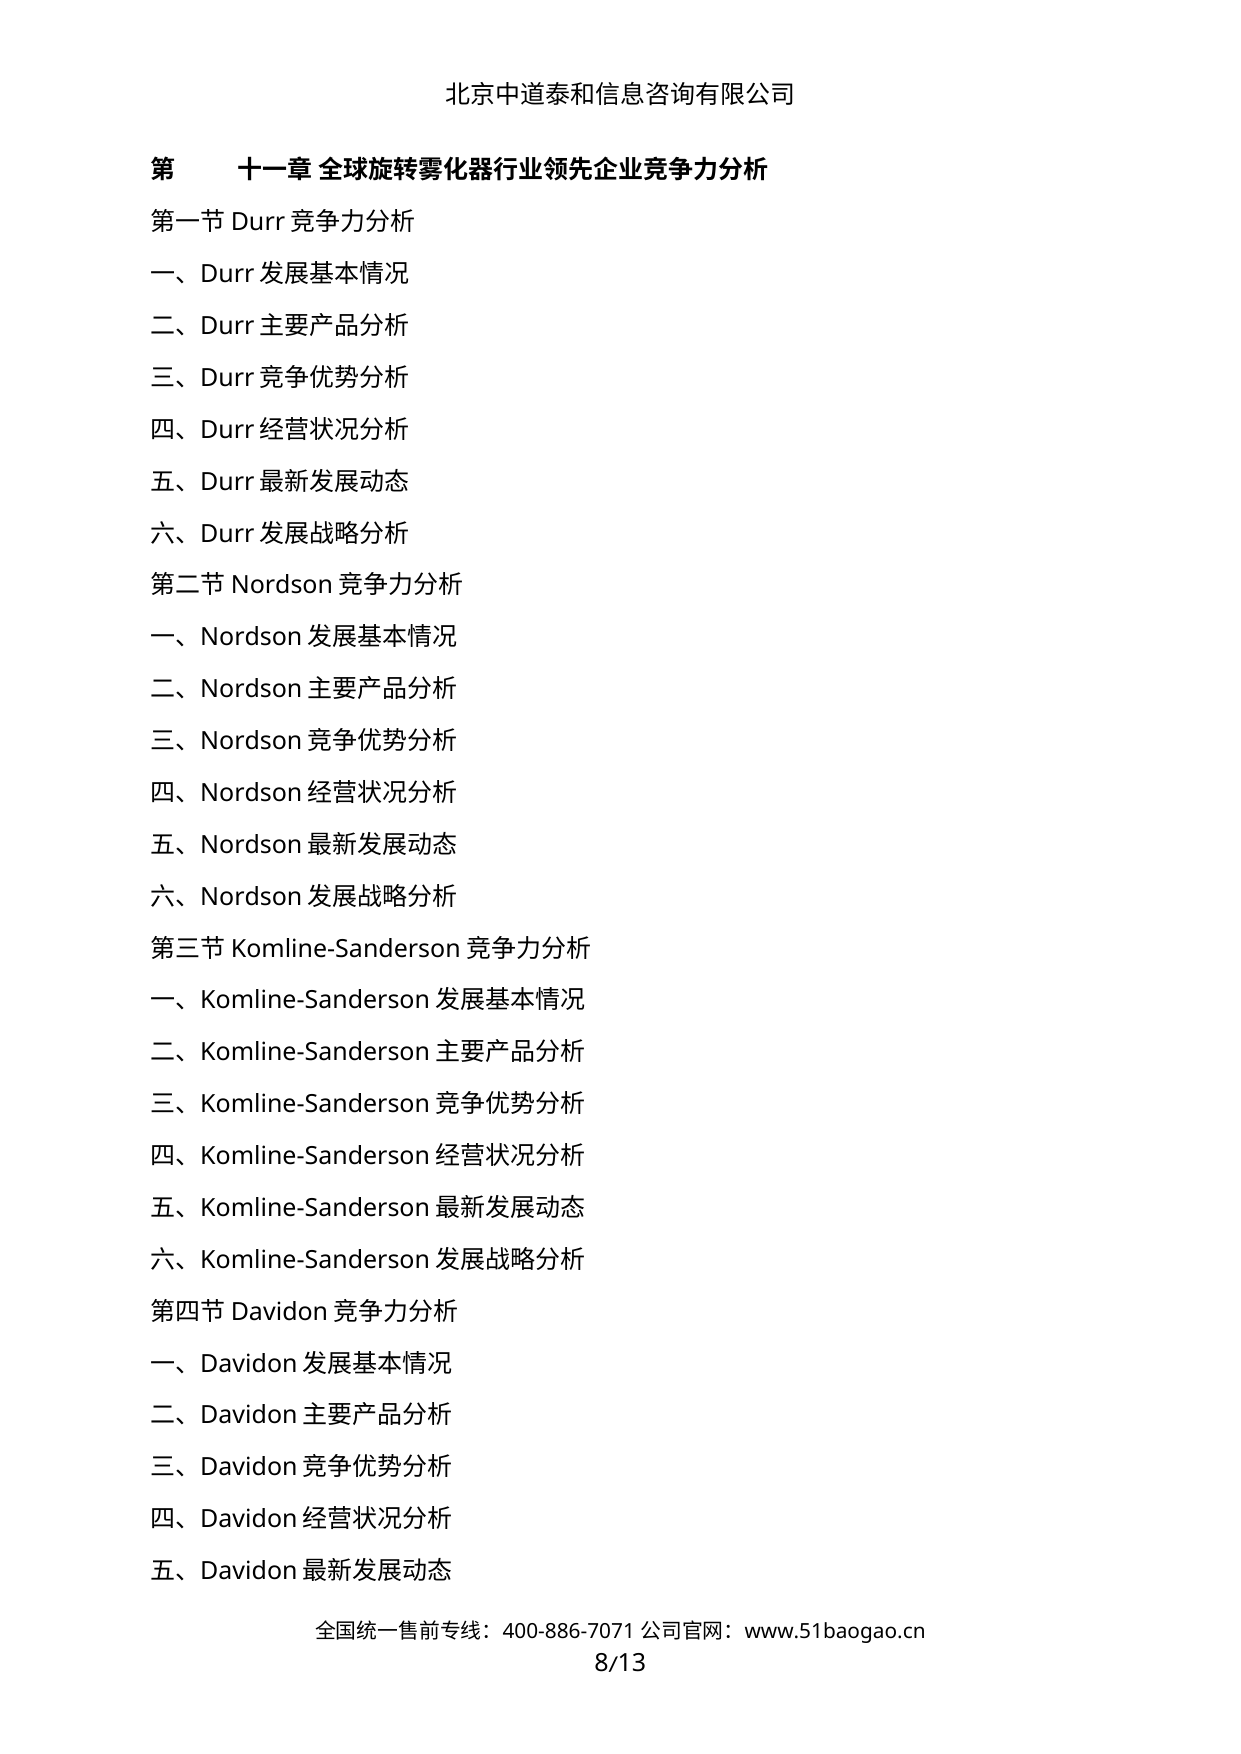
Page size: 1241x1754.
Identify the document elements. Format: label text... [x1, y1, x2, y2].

text 五、Durr最新发展动态 [150, 461, 1090, 497]
text 四、Davidon经营状况分析 [150, 1499, 1090, 1535]
text 六、Durr发展战略分析 [150, 513, 1090, 549]
text 第四节 Davidon竞争力分析 [150, 1291, 1090, 1327]
text 三、Durr竞争优势分析 [150, 357, 1090, 394]
text 第 十一章 全球旋转雾化器行业领先企业竞争力分析 [150, 150, 1090, 186]
text 四、Nordson经营状况分析 [150, 772, 1090, 809]
text 一、Davidon发展基本情况 [150, 1343, 1090, 1379]
text 一、Komline-Sanderson发展基本情况 [150, 980, 1090, 1016]
text 三、Komline-Sanderson竞争优势分析 [150, 1084, 1090, 1120]
text 二、Komline-Sanderson主要产品分析 [150, 1032, 1090, 1068]
text 二、Durr主要产品分析 [150, 306, 1090, 342]
text 三、Nordson竞争优势分析 [150, 721, 1090, 757]
text 第三节 Komline-Sanderson竞争力分析 [150, 928, 1090, 964]
text 一、Nordson发展基本情况 [150, 617, 1090, 653]
text 三、Davidon竞争优势分析 [150, 1447, 1090, 1483]
text 第一节 Durr竞争力分析 [150, 202, 1090, 238]
text 二、Davidon主要产品分析 [150, 1395, 1090, 1431]
text 第二节 Nordson竞争力分析 [150, 565, 1090, 601]
text 五、Nordson最新发展动态 [150, 824, 1090, 861]
text 五、Davidon最新发展动态 [150, 1551, 1090, 1587]
text 六、Nordson发展战略分析 [150, 876, 1090, 912]
text 四、Komline-Sanderson经营状况分析 [150, 1136, 1090, 1172]
text 一、Durr发展基本情况 [150, 254, 1090, 290]
text 六、Komline-Sanderson发展战略分析 [150, 1239, 1090, 1276]
text 四、Durr经营状况分析 [150, 409, 1090, 446]
text 五、Komline-Sanderson最新发展动态 [150, 1187, 1090, 1224]
text 二、Nordson主要产品分析 [150, 669, 1090, 705]
